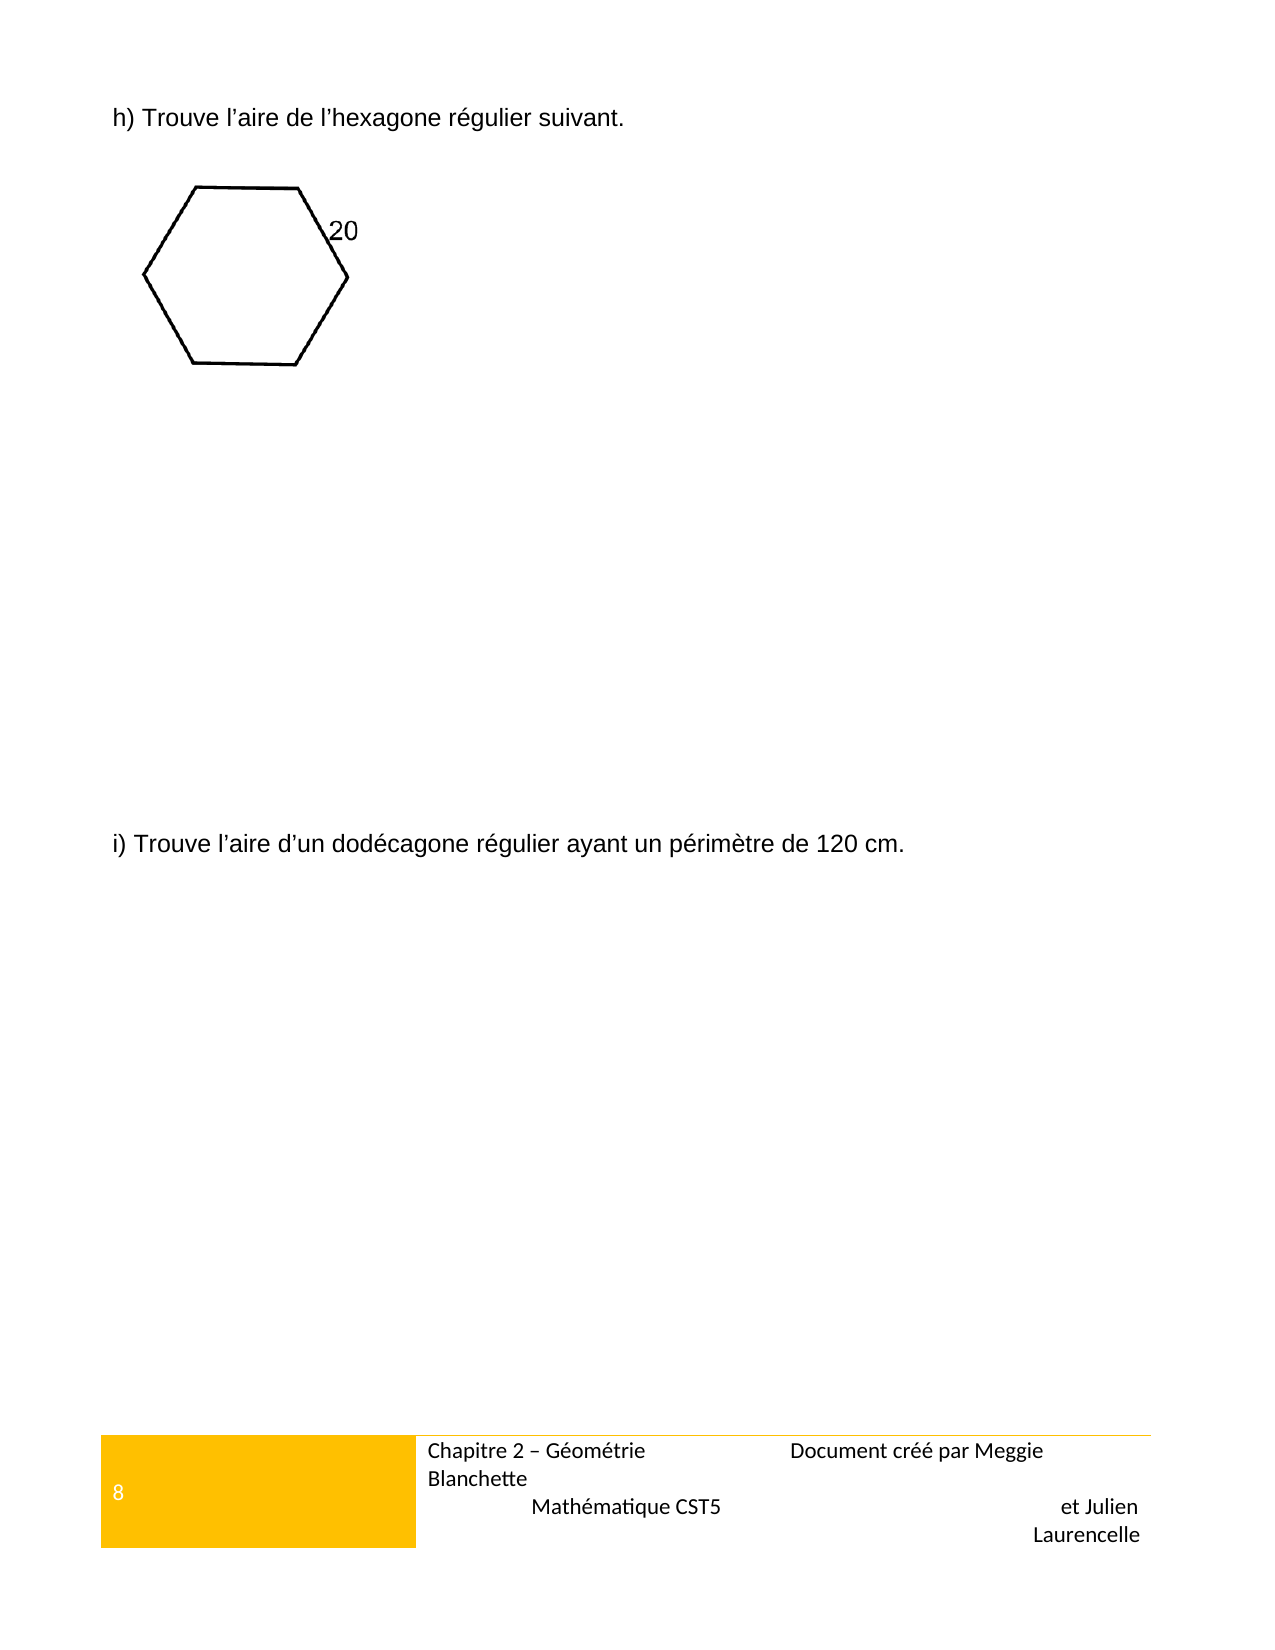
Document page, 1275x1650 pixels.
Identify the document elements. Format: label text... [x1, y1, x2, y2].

text h) Trouve l’aire de l’hexagone régulier suivant. [112, 103, 1162, 132]
text i) Trouve l’aire d’un dodécagone régulier ayant un périmètre de 120 cm. [112, 828, 1162, 857]
picture [112, 151, 372, 381]
